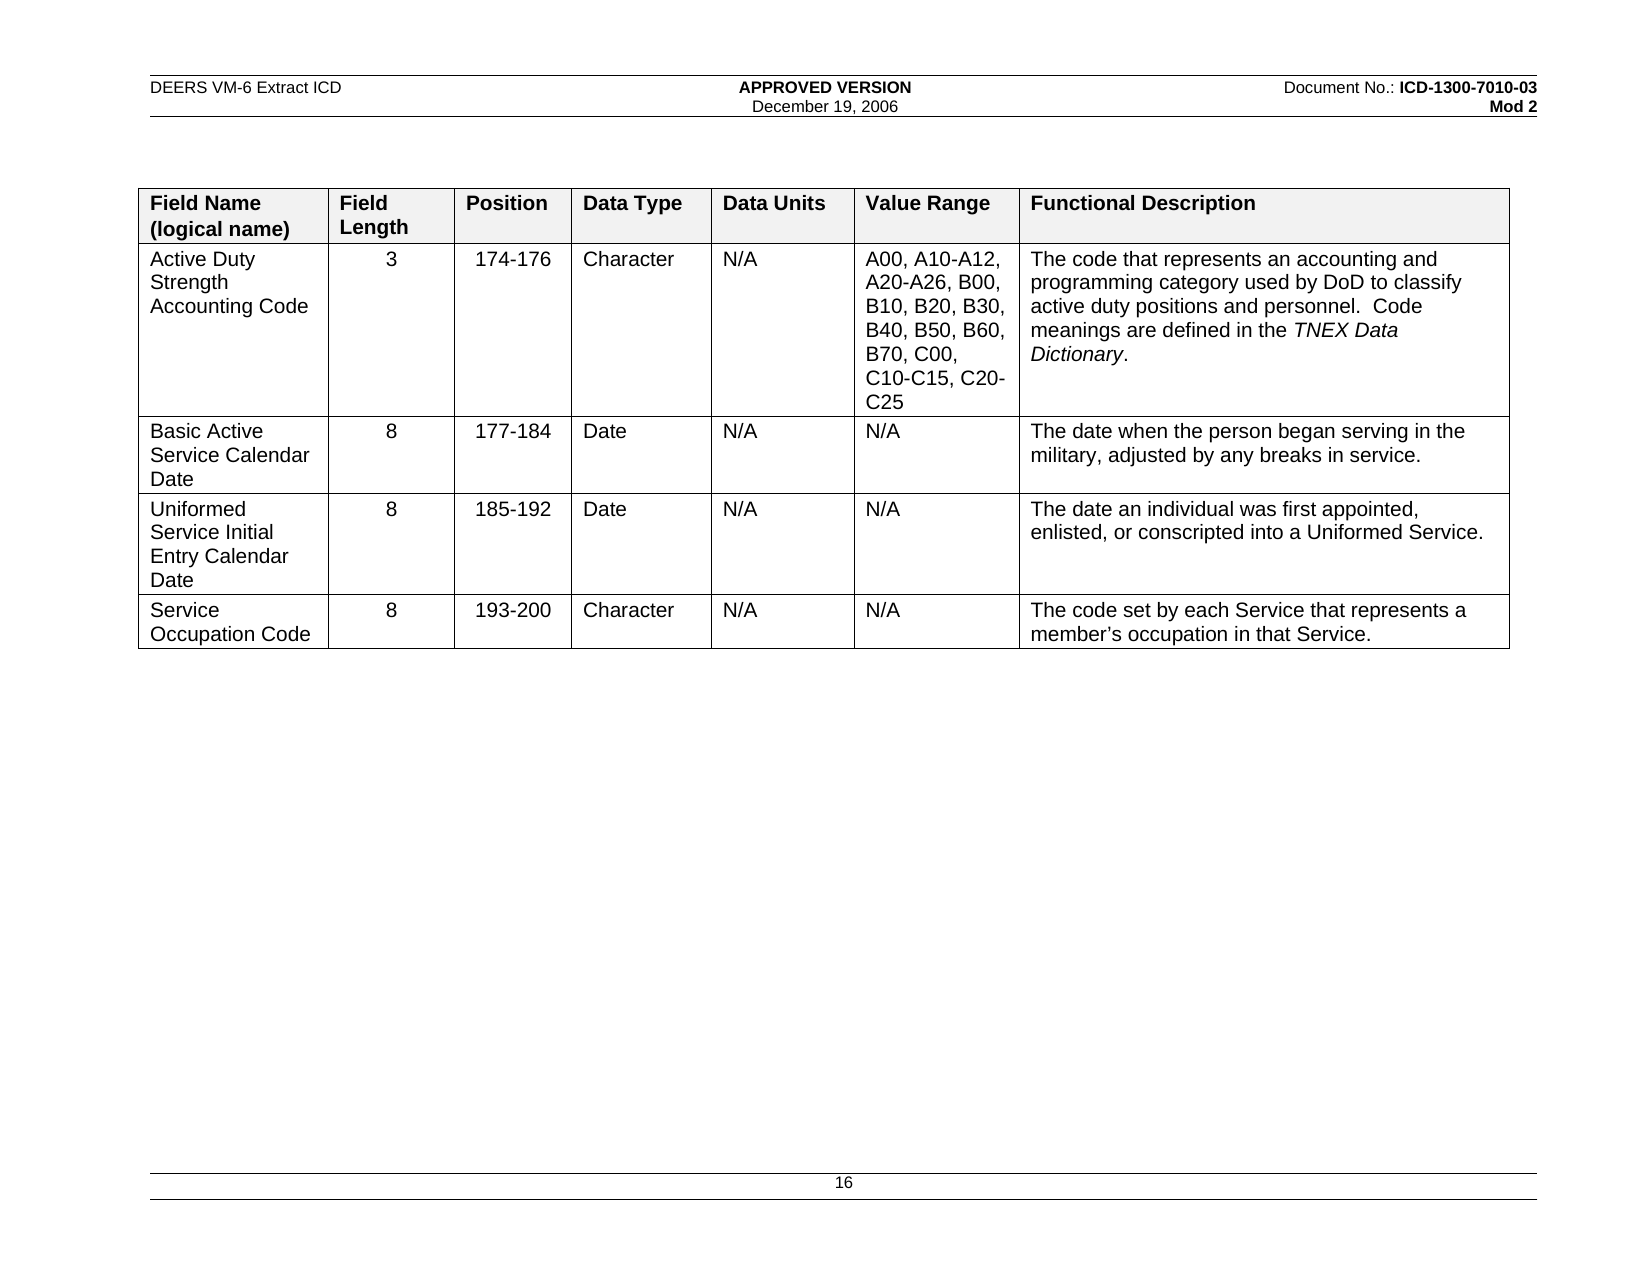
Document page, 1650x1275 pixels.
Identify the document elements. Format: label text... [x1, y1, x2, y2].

table_cell 8 [329, 417, 454, 493]
table_cell The date an individual was first appointed, enlisted, or conscripted into a Uniformed Service. [1020, 494, 1509, 594]
table_cell 193-200 [455, 595, 571, 647]
table_cell Active Duty Strength Accounting Code [139, 244, 328, 416]
table_cell N/A [712, 595, 854, 647]
table_header Data Units [712, 189, 854, 243]
table_cell 3 [329, 244, 454, 416]
table_cell N/A [855, 595, 1019, 647]
table_cell 8 [329, 494, 454, 594]
table_cell The date when the person began serving in the military, adjusted by any breaks in service. [1020, 417, 1509, 493]
table_cell Date [572, 494, 711, 594]
table_cell N/A [712, 417, 854, 493]
table_cell 177-184 [455, 417, 571, 493]
table_cell Basic Active Service Calendar Date [139, 417, 328, 493]
table_cell Uniformed Service Initial Entry Calendar Date [139, 494, 328, 594]
table_header [855, 189, 1019, 243]
table_cell The code that represents an accounting and programming category used by DoD to classify active duty positions and personnel. Code meanings are defined in the TNEX Data Dictionary. [1020, 244, 1509, 416]
table_header Field Name (logical name) [139, 189, 328, 243]
table_cell 185-192 [455, 494, 571, 594]
table_cell Date [572, 417, 711, 493]
table_header Data Type [572, 189, 711, 243]
table_cell 8 [329, 595, 454, 647]
table_cell Character [572, 595, 711, 647]
table_header Field Length [329, 189, 454, 243]
table_header Functional Description [1020, 189, 1509, 243]
table_header Position [455, 189, 571, 243]
table_cell N/A [855, 494, 1019, 594]
table_cell A00, A10-A12, A20-A26, B00, B10, B20, B30, B40, B50, B60, B70, C00, C10-C15, C20-C25 [855, 244, 1019, 416]
table_cell 174-176 [455, 244, 571, 416]
table_cell Service Occupation Code [139, 595, 328, 647]
table_cell N/A [712, 494, 854, 594]
table_cell Character [572, 244, 711, 416]
table_cell The code set by each Service that represents a member’s occupation in that Service. [1020, 595, 1509, 647]
table_cell N/A [855, 417, 1019, 493]
table_cell N/A [712, 244, 854, 416]
